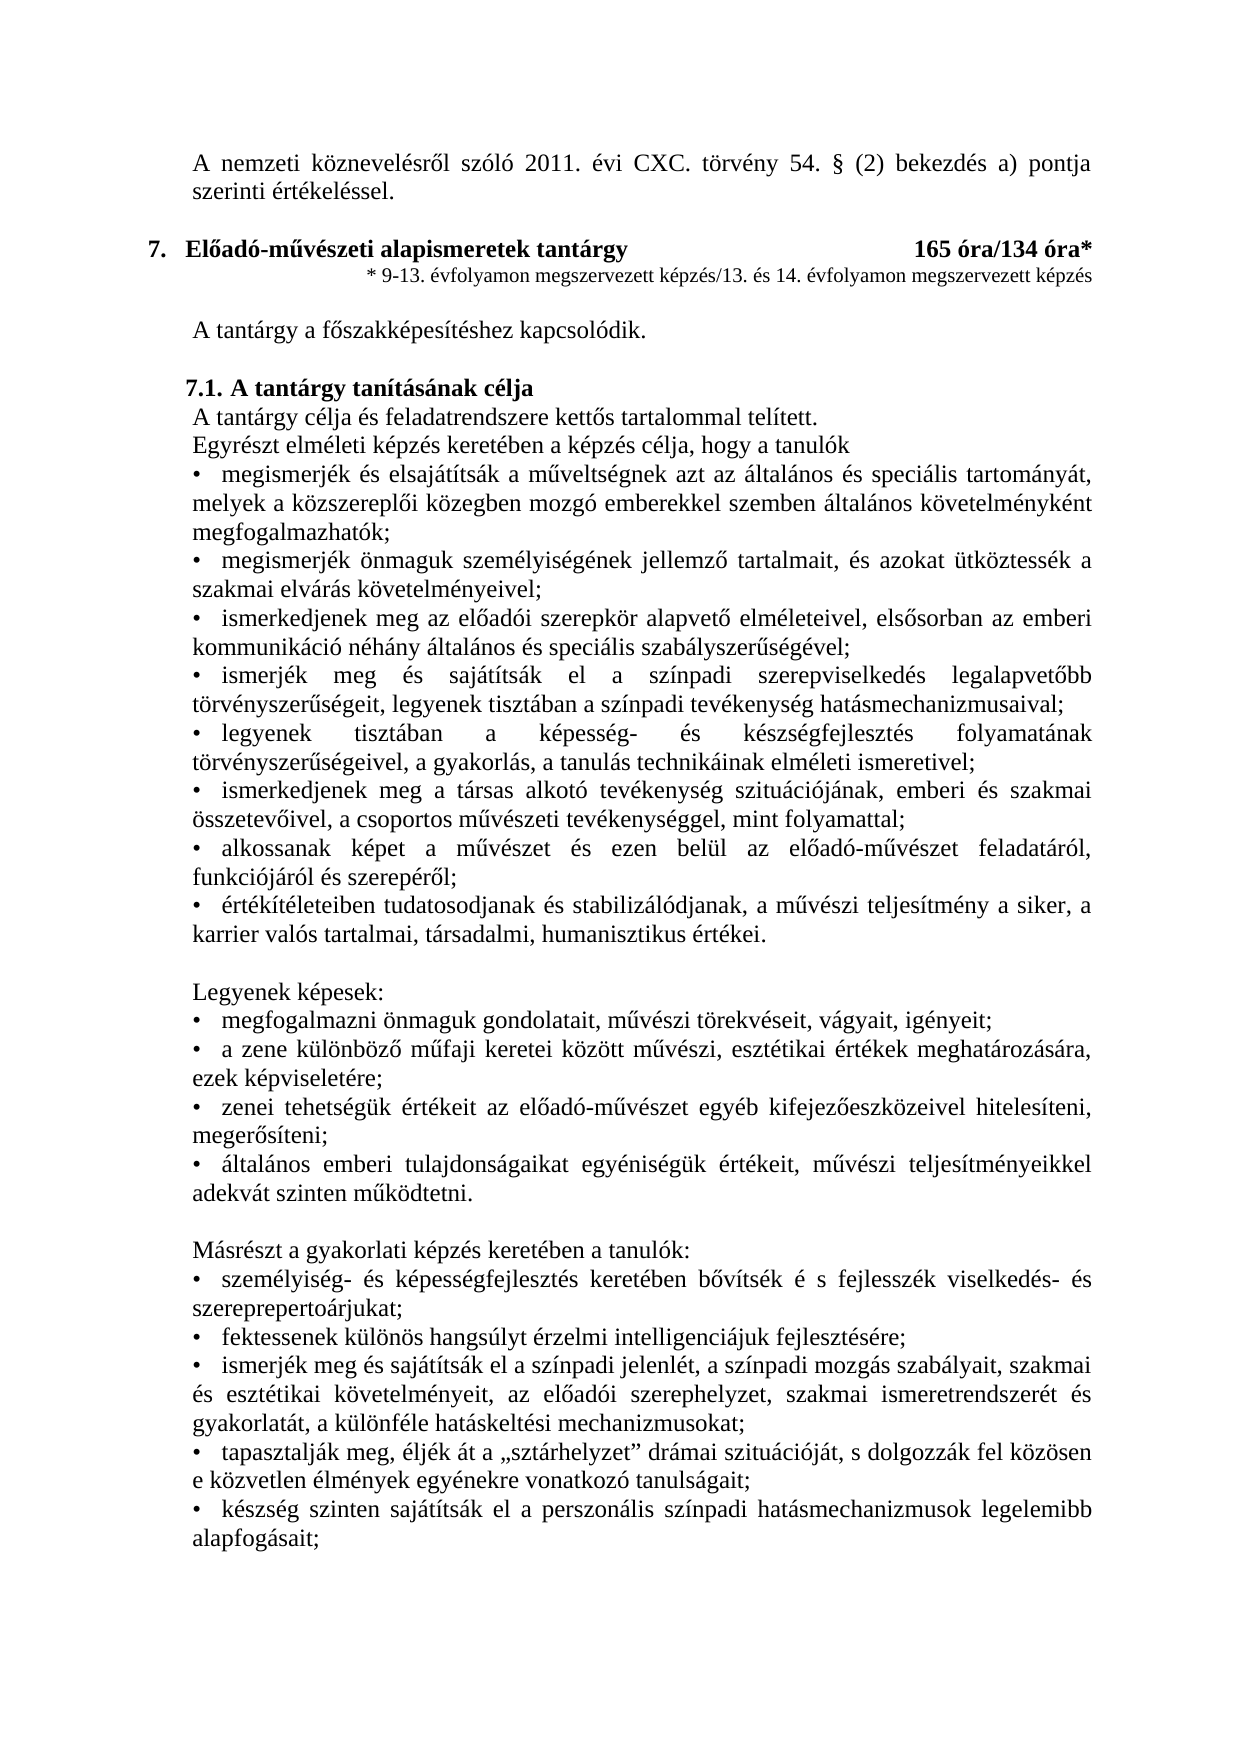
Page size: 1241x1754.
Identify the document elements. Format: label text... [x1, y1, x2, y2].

text A tantárgy célja és feladatrendszere kettős tartalommal telített. [192, 402, 1093, 430]
text Legyenek képesek: [192, 977, 1093, 1005]
text • a zene különböző műfaji keretei között művészi, esztétikai értékek meghatározására, ezek képviseletére; [192, 1034, 1093, 1092]
text • személyiség- és képességfejlesztés keretében bővítsék é s fejlesszék viselkedés- és szereprepertoárjukat; [192, 1264, 1093, 1322]
text • ismerkedjenek meg az előadói szerepkör alapvető elméleteivel, elsősorban az emberi kommunikáció néhány általános és speciális szabályszerűségével; [192, 603, 1093, 660]
text • alkossanak képet a művészet és ezen belül az előadó-művészet feladatáról, funkciójáról és szerepéről; [192, 833, 1093, 890]
text Egyrészt elméleti képzés keretében a képzés célja, hogy a tanulók [192, 430, 1093, 459]
text • ismerjék meg és sajátítsák el a színpadi jelenlét, a színpadi mozgás szabályait, szakmai és esztétikai követelményeit, az előadói szerephelyzet, szakmai ismeretrendszerét és gyakorlatát, a különféle hatáskeltési mechanizmusokat; [192, 1350, 1093, 1437]
text • megfogalmazni önmaguk gondolatait, művészi törekvéseit, vágyait, igényeit; [192, 1005, 1093, 1034]
text • ismerkedjenek meg a társas alkotó tevékenység szituációjának, emberi és szakmai összetevőivel, a csoportos művészeti tevékenységgel, mint folyamattal; [192, 775, 1093, 833]
text A nemzeti köznevelésről szóló 2011. évi CXC. törvény 54. § (2) bekezdés a) pontja szerinti értékeléssel. [192, 148, 1093, 205]
text • legyenek tisztában a képesség- és készségfejlesztés folyamatának törvényszerűségeivel, a gyakorlás, a tanulás technikáinak elméleti ismeretivel; [192, 718, 1093, 775]
text • készség szinten sajátítsák el a perszonális színpadi hatásmechanizmusok legelemibb alapfogásait; [192, 1494, 1093, 1552]
text A tantárgy a főszakképesítéshez kapcsolódik. [192, 315, 1093, 344]
text • megismerjék és elsajátítsák a műveltségnek azt az általános és speciális tartományát, melyek a közszereplői közegben mozgó emberekkel szemben általános követelményként megfogalmazhatók; [192, 459, 1093, 545]
text • ismerjék meg és sajátítsák el a színpadi szerepviselkedés legalapvetőbb törvényszerűségeit, legyenek tisztában a színpadi tevékenység hatásmechanizmusaival; [192, 660, 1093, 718]
text • zenei tehetségük értékeit az előadó-művészet egyéb kifejezőeszközeivel hitelesíteni, megerősíteni; [192, 1092, 1093, 1149]
text • tapasztalják meg, éljék át a „sztárhelyzet” drámai szituációját, s dolgozzák fel közösen e közvetlen élmények egyénekre vonatkozó tanulságait; [192, 1437, 1093, 1494]
text Másrészt a gyakorlati képzés keretében a tanulók: [192, 1235, 1093, 1264]
text * 9-13. évfolyamon megszervezett képzés/13. és 14. évfolyamon megszervezett képzés [148, 263, 1093, 287]
text • értékítéleteiben tudatosodjanak és stabilizálódjanak, a művészi teljesítmény a siker, a karrier valós tartalmai, társadalmi, humanisztikus értékei. [192, 890, 1093, 948]
text • fektessenek különös hangsúlyt érzelmi intelligenciájuk fejlesztésére; [192, 1322, 1093, 1350]
text • általános emberi tulajdonságaikat egyéniségük értékeit, művészi teljesítményeikkel adekvát szinten működtetni. [192, 1149, 1093, 1207]
list Előadó-művészeti alapismeretek tantárgy 165 óra/134 óra* [148, 234, 1093, 263]
text • megismerjék önmaguk személyiségének jellemző tartalmait, és azokat ütköztessék a szakmai elvárás követelményeivel; [192, 545, 1093, 603]
list A tantárgy tanításának célja [185, 373, 1093, 402]
